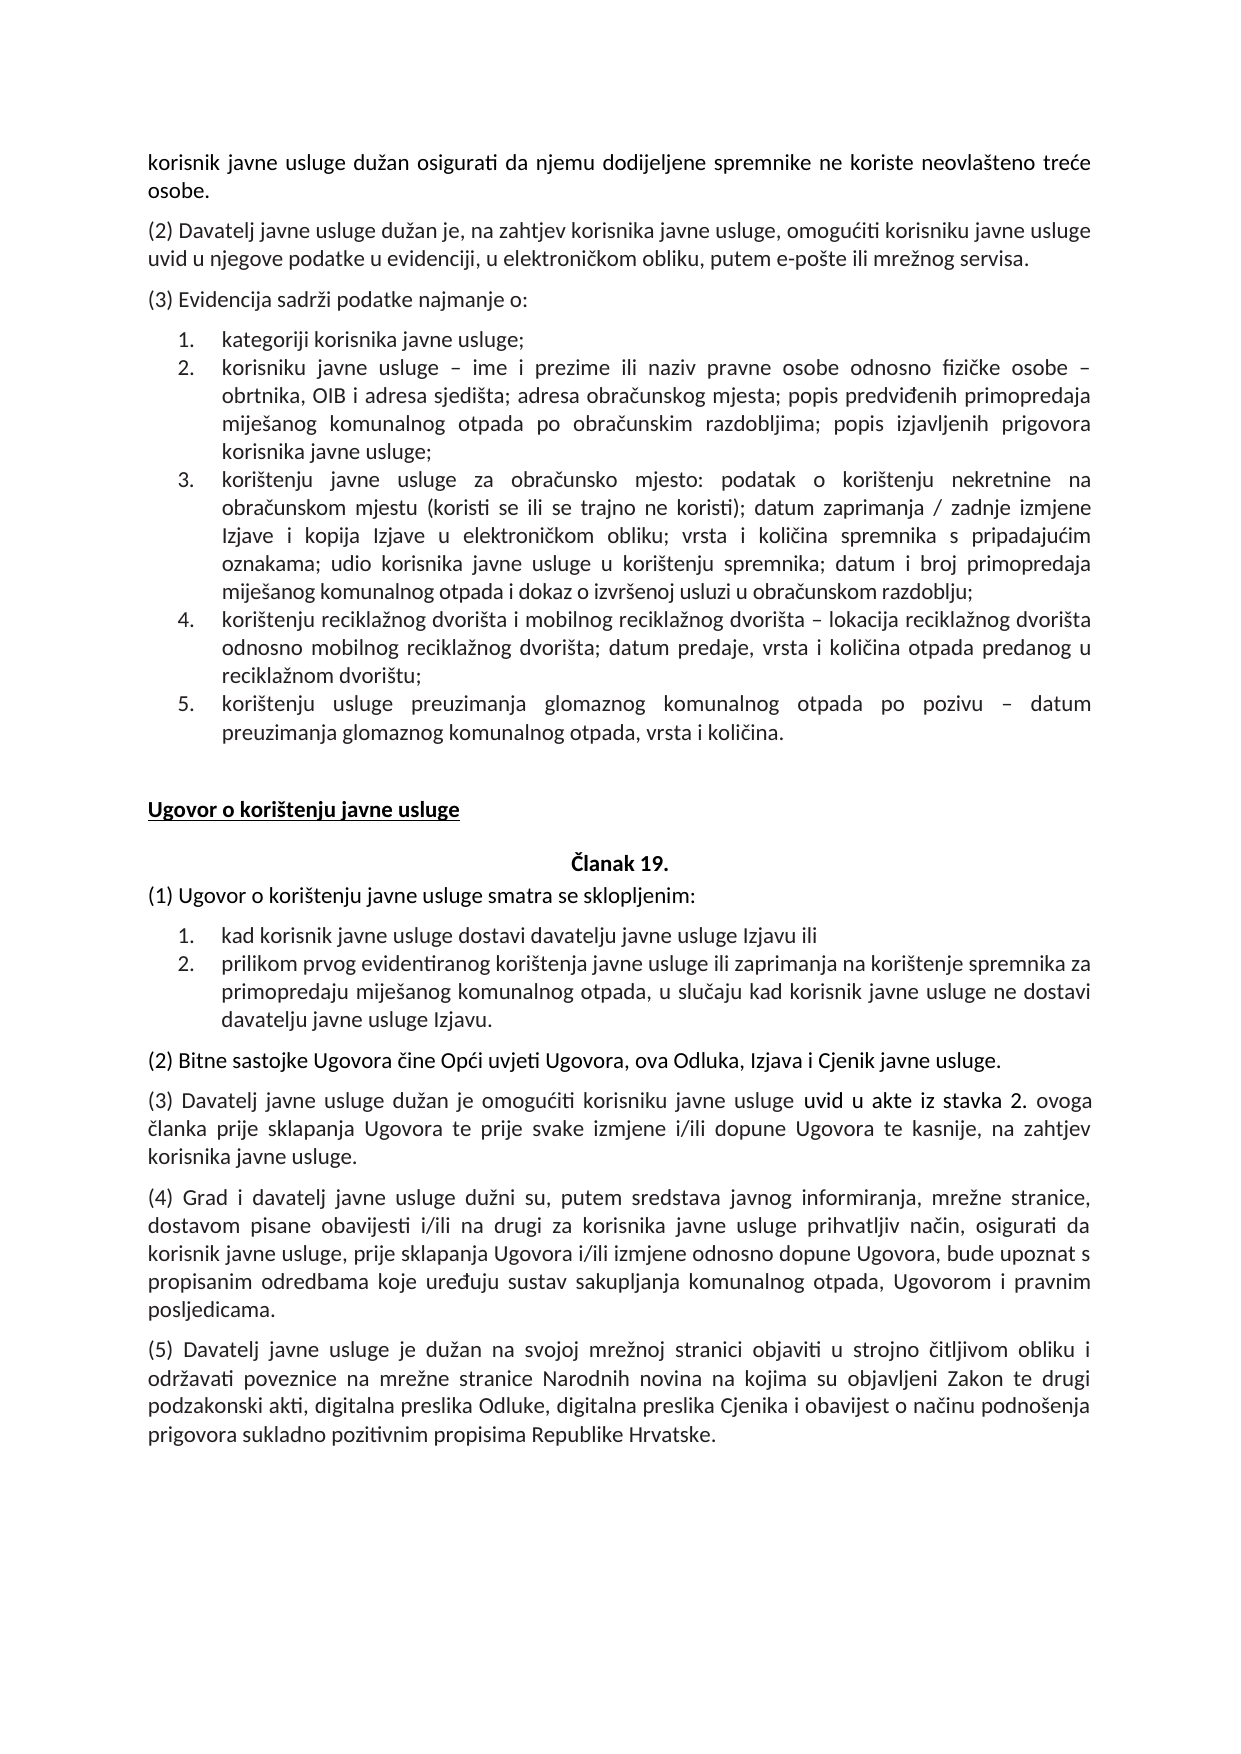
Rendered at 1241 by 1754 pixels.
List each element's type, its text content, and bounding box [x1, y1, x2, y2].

text (1) Ugovor o korištenju javne usluge smatra se sklopljenim: [148, 881, 1092, 909]
list prilikom prvog evidentiranog korištenja javne usluge ili zaprimanja na korištenje spremnika za primopredaju miješanog komunalnog otpada, u slučaju kad korisnik javne usluge ne dostavi davatelju javne usluge Izjavu. [177, 949, 1092, 1033]
text (5) Davatelj javne usluge je dužan na svojoj mrežnoj stranici objaviti u strojno čitljivom obliku i održavati poveznice na mrežne stranice Narodnih novina na kojima su objavljeni Zakon te drugi podzakonski akti, digitalna preslika Odluke, digitalna preslika Cjenika i obavijest o načinu podnošenja prigovora sukladno pozitivnim propisima Republike Hrvatske. [148, 1336, 1092, 1448]
list korištenju reciklažnog dvorišta i mobilnog reciklažnog dvorišta – lokacija reciklažnog dvorišta odnosno mobilnog reciklažnog dvorišta; datum predaje, vrsta i količina otpada predanog u reciklažnom dvorištu; [177, 606, 1092, 689]
text Članak 19. [148, 849, 1092, 877]
text (2) Bitne sastojke Ugovora čine Opći uvjeti Ugovora, ova Odluka, Izjava i Cjenik javne usluge. [148, 1046, 1092, 1074]
list kad korisnik javne usluge dostavi davatelju javne usluge Izjavu ili [177, 921, 1092, 949]
list korisniku javne usluge – ime i prezime ili naziv pravne osobe odnosno fizičke osobe – obrtnika, OIB i adresa sjedišta; adresa obračunskog mjesta; popis predviđenih primopredaja miješanog komunalnog otpada po obračunskim razdobljima; popis izjavljenih prigovora korisnika javne usluge; [177, 353, 1092, 465]
text (3) Davatelj javne usluge dužan je omogućiti korisniku javne usluge uvid u akte iz stavka 2. ovoga članka prije sklapanja Ugovora te prije svake izmjene i/ili dopune Ugovora te kasnije, na zahtjev korisnika javne usluge. [148, 1086, 1092, 1171]
text (3) Evidencija sadrži podatke najmanje o: [148, 285, 1092, 313]
text (2) Davatelj javne usluge dužan je, na zahtjev korisnika javne usluge, omogućiti korisniku javne usluge uvid u njegove podatke u evidenciji, u elektroničkom obliku, putem e-pošte ili mrežnog servisa. [148, 216, 1092, 272]
list korištenju javne usluge za obračunsko mjesto: podatak o korištenju nekretnine na obračunskom mjestu (koristi se ili se trajno ne koristi); datum zaprimanja / zadnje izmjene Izjave i kopija Izjave u elektroničkom obliku; vrsta i količina spremnika s pripadajućim oznakama; udio korisnika javne usluge u korištenju spremnika; datum i broj primopredaja miješanog komunalnog otpada i dokaz o izvršenoj usluzi u obračunskom razdoblju; [177, 465, 1092, 606]
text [148, 148, 1092, 204]
text (4) Grad i davatelj javne usluge dužni su, putem sredstava javnog informiranja, mrežne stranice, dostavom pisane obavijesti i/ili na drugi za korisnika javne usluge prihvatljiv način, osigurati da korisnik javne usluge, prije sklapanja Ugovora i/ili izmjene odnosno dopune Ugovora, bude upoznat s propisanim odredbama koje uređuju sustav sakupljanja komunalnog otpada, Ugovorom i pravnim posljedicama. [148, 1183, 1092, 1323]
list korištenju usluge preuzimanja glomaznog komunalnog otpada po pozivu – datum preuzimanja glomaznog komunalnog otpada, vrsta i količina. [177, 689, 1092, 746]
text Ugovor o korištenju javne usluge [148, 796, 1092, 824]
list kategoriji korisnika javne usluge; [177, 325, 1092, 353]
